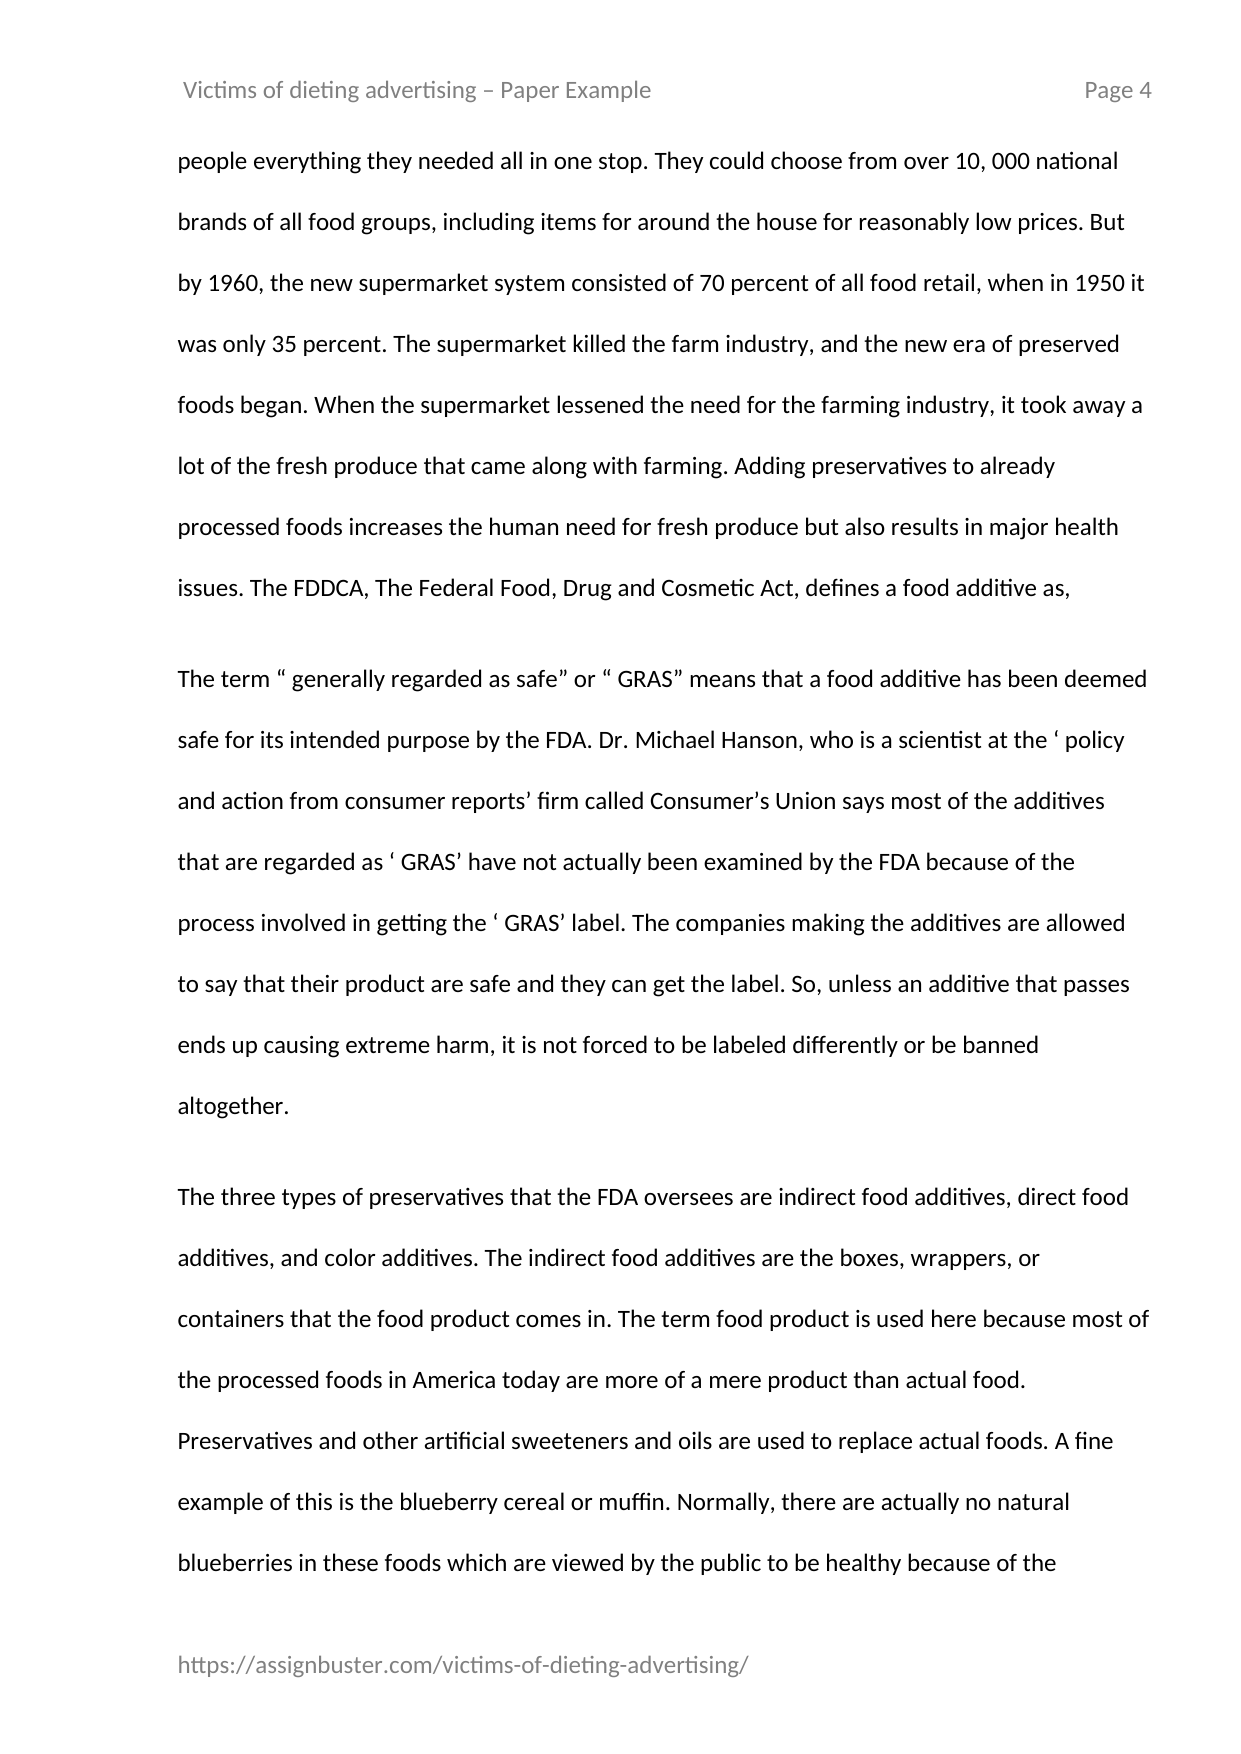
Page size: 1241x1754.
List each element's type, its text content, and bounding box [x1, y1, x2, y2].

text The term “ generally regarded as safe” or “ GRAS” means that a food additive has been deemed safe for its intended purpose by the FDA. Dr. Michael Hanson, who is a scientist at the ‘ policy and action from consumer reports’ firm called Consumer’s Union says most of the additives that are regarded as ‘ GRAS’ have not actually been examined by the FDA because of the process involved in getting the ‘ GRAS’ label. The companies making the additives are allowed to say that their product are safe and they can get the label. So, unless an additive that passes ends up causing extreme harm, it is not forced to be labeled differently or be banned altogether. [177, 663, 1152, 1121]
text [177, 1181, 1152, 1577]
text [177, 145, 1152, 603]
